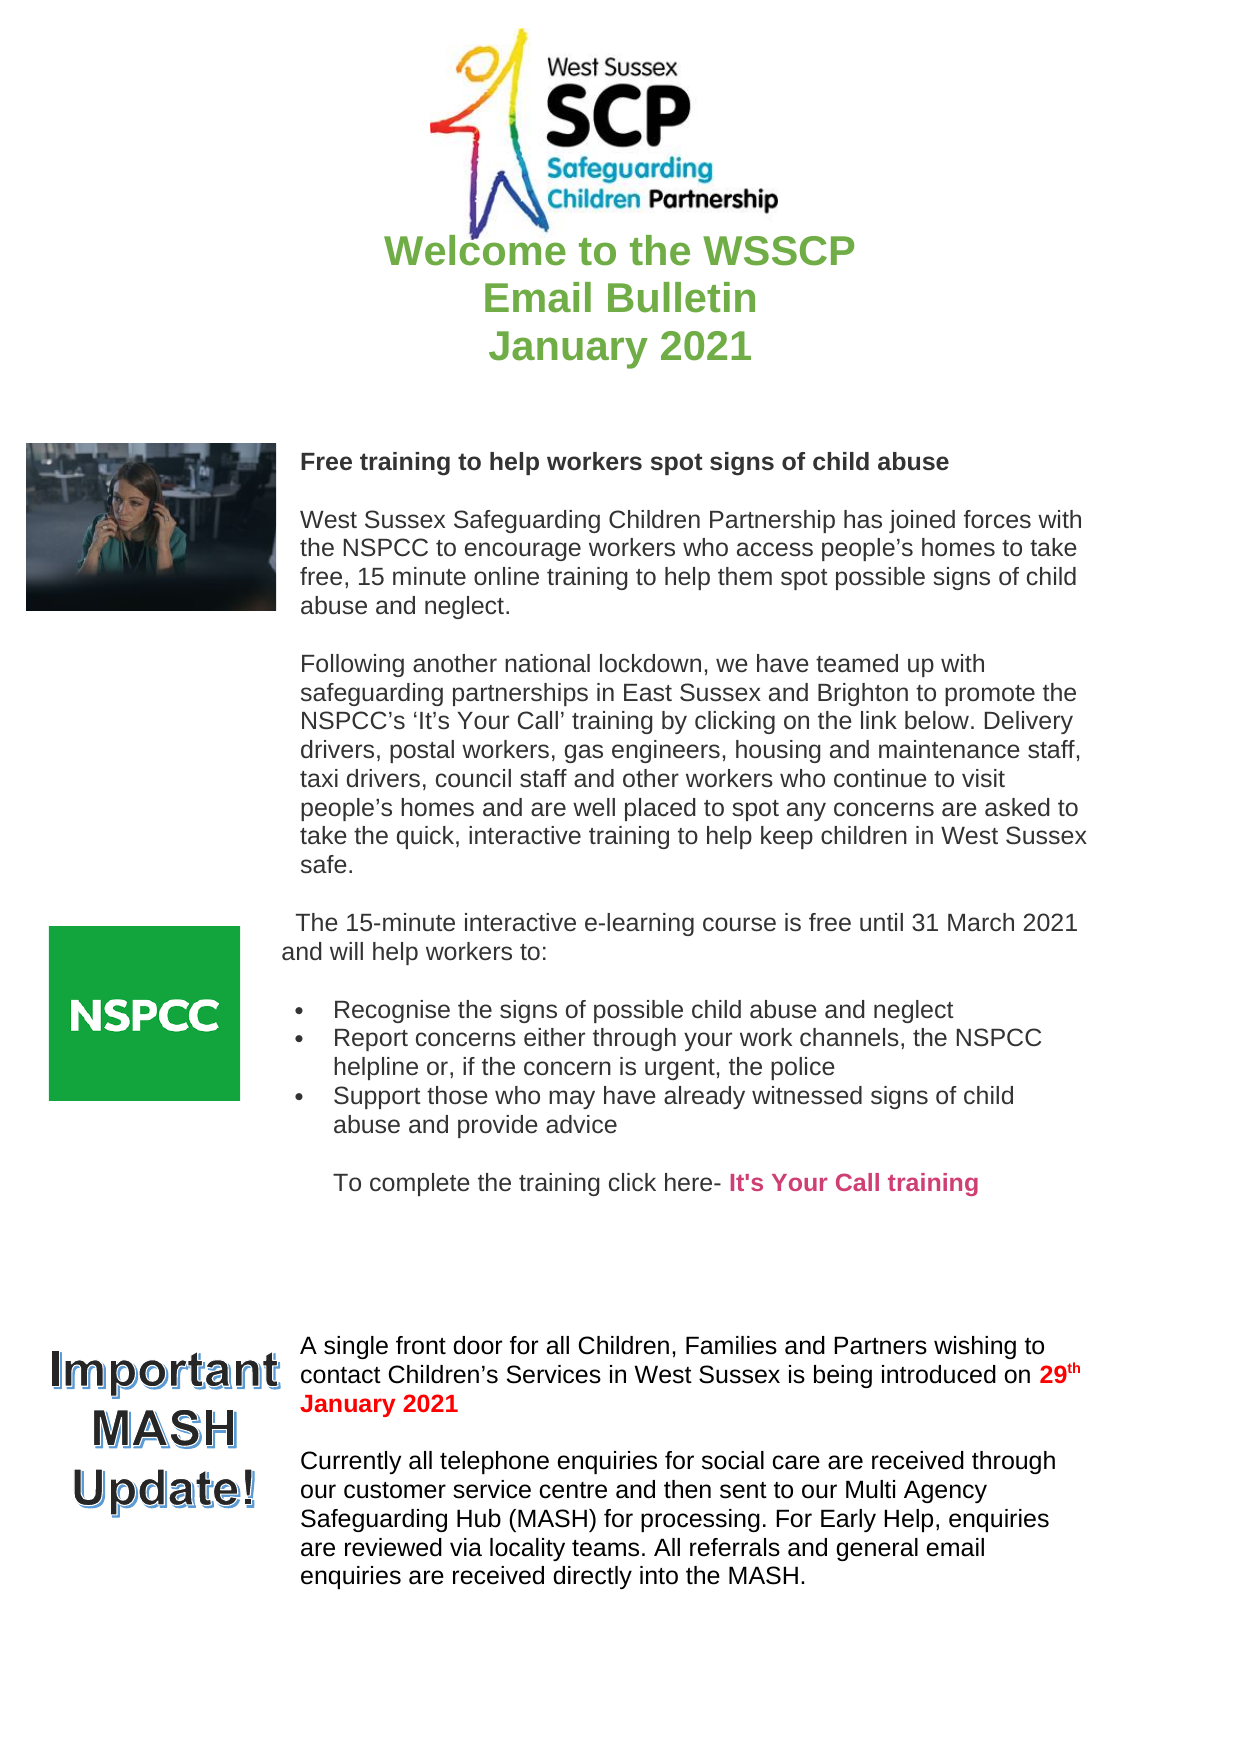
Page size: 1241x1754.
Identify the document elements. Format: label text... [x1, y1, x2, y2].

text A single front door for all Children, Families and Partners wishing to contact Children’s Services in West Sussex is being introduced on 29th January 2021 [300, 1331, 1090, 1418]
list Recognise the signs of possible child abuse and neglect [295, 995, 1090, 1023]
picture [26, 443, 277, 611]
text West Sussex Safeguarding Children Partnership has joined forces with the NSPCC to encourage workers who access people’s homes to take free, 15 minute online training to help them spot possible signs of child abuse and neglect. [300, 505, 1090, 620]
list Support those who may have already witnessed signs of child abuse and provide advice [295, 1081, 1090, 1138]
text Following another national lockdown, we have teamed up with safeguarding partnerships in East Sussex and Brighton to promote the NSPCC’s ‘It’s Your Call’ training by clicking on the link below. Delivery drivers, postal workers, gas engineers, housing and maintenance staff, taxi drivers, council staff and other workers who continue to visit people’s homes and are well placed to spot any concerns are asked to take the quick, interactive training to help keep children in West Sussex safe. [300, 649, 1090, 879]
picture [430, 28, 779, 226]
picture [48, 926, 241, 1101]
text Currently all telephone enquiries for social care are received through our customer service centre and then sent to our Multi Agency Safeguarding Hub (MASH) for processing. For Early Help, enquiries are reviewed via locality teams. All referrals and general email enquiries are received directly into the MASH. [300, 1446, 1090, 1590]
text To complete the training click here- It's Your Call training [333, 1168, 1090, 1196]
text Free training to help workers spot signs of child abuse [300, 447, 1090, 476]
list Report concerns either through your work channels, the NSPCC helpline or, if the concern is urgent, the police [295, 1023, 1090, 1081]
text The 15-minute interactive e-learning course is free until 31 March 2021 and will help workers to: [281, 908, 1090, 966]
text January 2021 [150, 322, 1090, 370]
text Email Bulletin [150, 274, 1090, 322]
text Welcome to the WSSCP [150, 226, 1090, 274]
